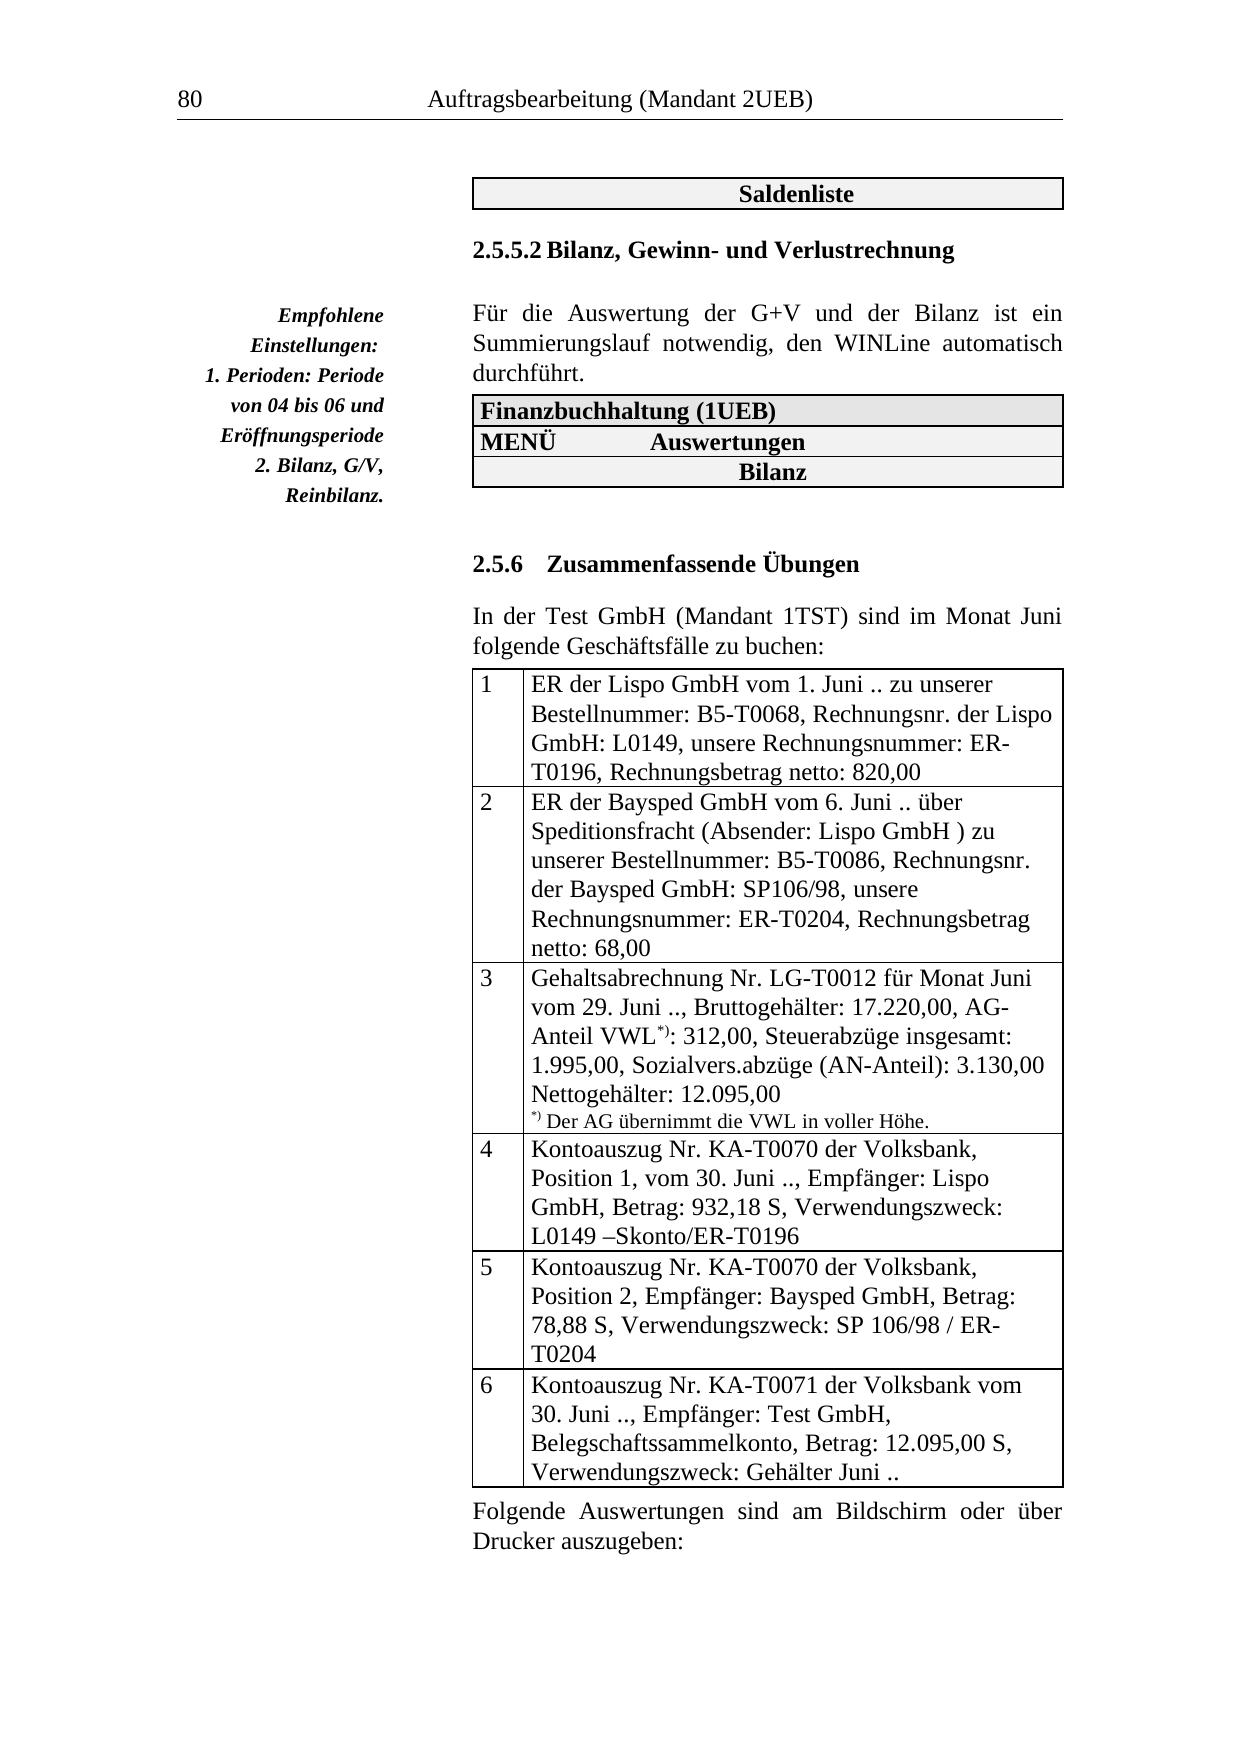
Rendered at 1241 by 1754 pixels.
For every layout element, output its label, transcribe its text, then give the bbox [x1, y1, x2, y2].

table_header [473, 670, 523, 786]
text Für die Auswertung der G+V und der Bilanz ist ein Summierungslauf notwendig, den WINLine automatisch durchführt. [472, 297, 1063, 387]
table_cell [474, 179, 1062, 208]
text Folgende Auswertungen sind am Bildschirm oder über Drucker auszugeben: [472, 1495, 1063, 1555]
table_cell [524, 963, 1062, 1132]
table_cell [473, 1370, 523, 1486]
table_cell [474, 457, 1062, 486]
text Empfohlene Einstellungen: 1. Perioden: Periode von 04 bis 06 und Eröffnungsperiode 2. Bilanz, G/V, Reinbilanz. [177, 297, 384, 507]
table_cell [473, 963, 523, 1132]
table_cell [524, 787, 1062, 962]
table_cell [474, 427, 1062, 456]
subtitle Bilanz, Gewinn- und Verlustrechnung [472, 234, 1063, 264]
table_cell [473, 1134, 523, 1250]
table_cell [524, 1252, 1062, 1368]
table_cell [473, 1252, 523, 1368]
subtitle Zusammenfassende Übungen [472, 548, 1063, 578]
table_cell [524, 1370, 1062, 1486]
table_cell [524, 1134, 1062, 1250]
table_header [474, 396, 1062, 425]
text In der Test GmbH (Mandant 1TST) sind im Monat Juni folgende Geschäftsfälle zu buchen: [472, 600, 1063, 660]
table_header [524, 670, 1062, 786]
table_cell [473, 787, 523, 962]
